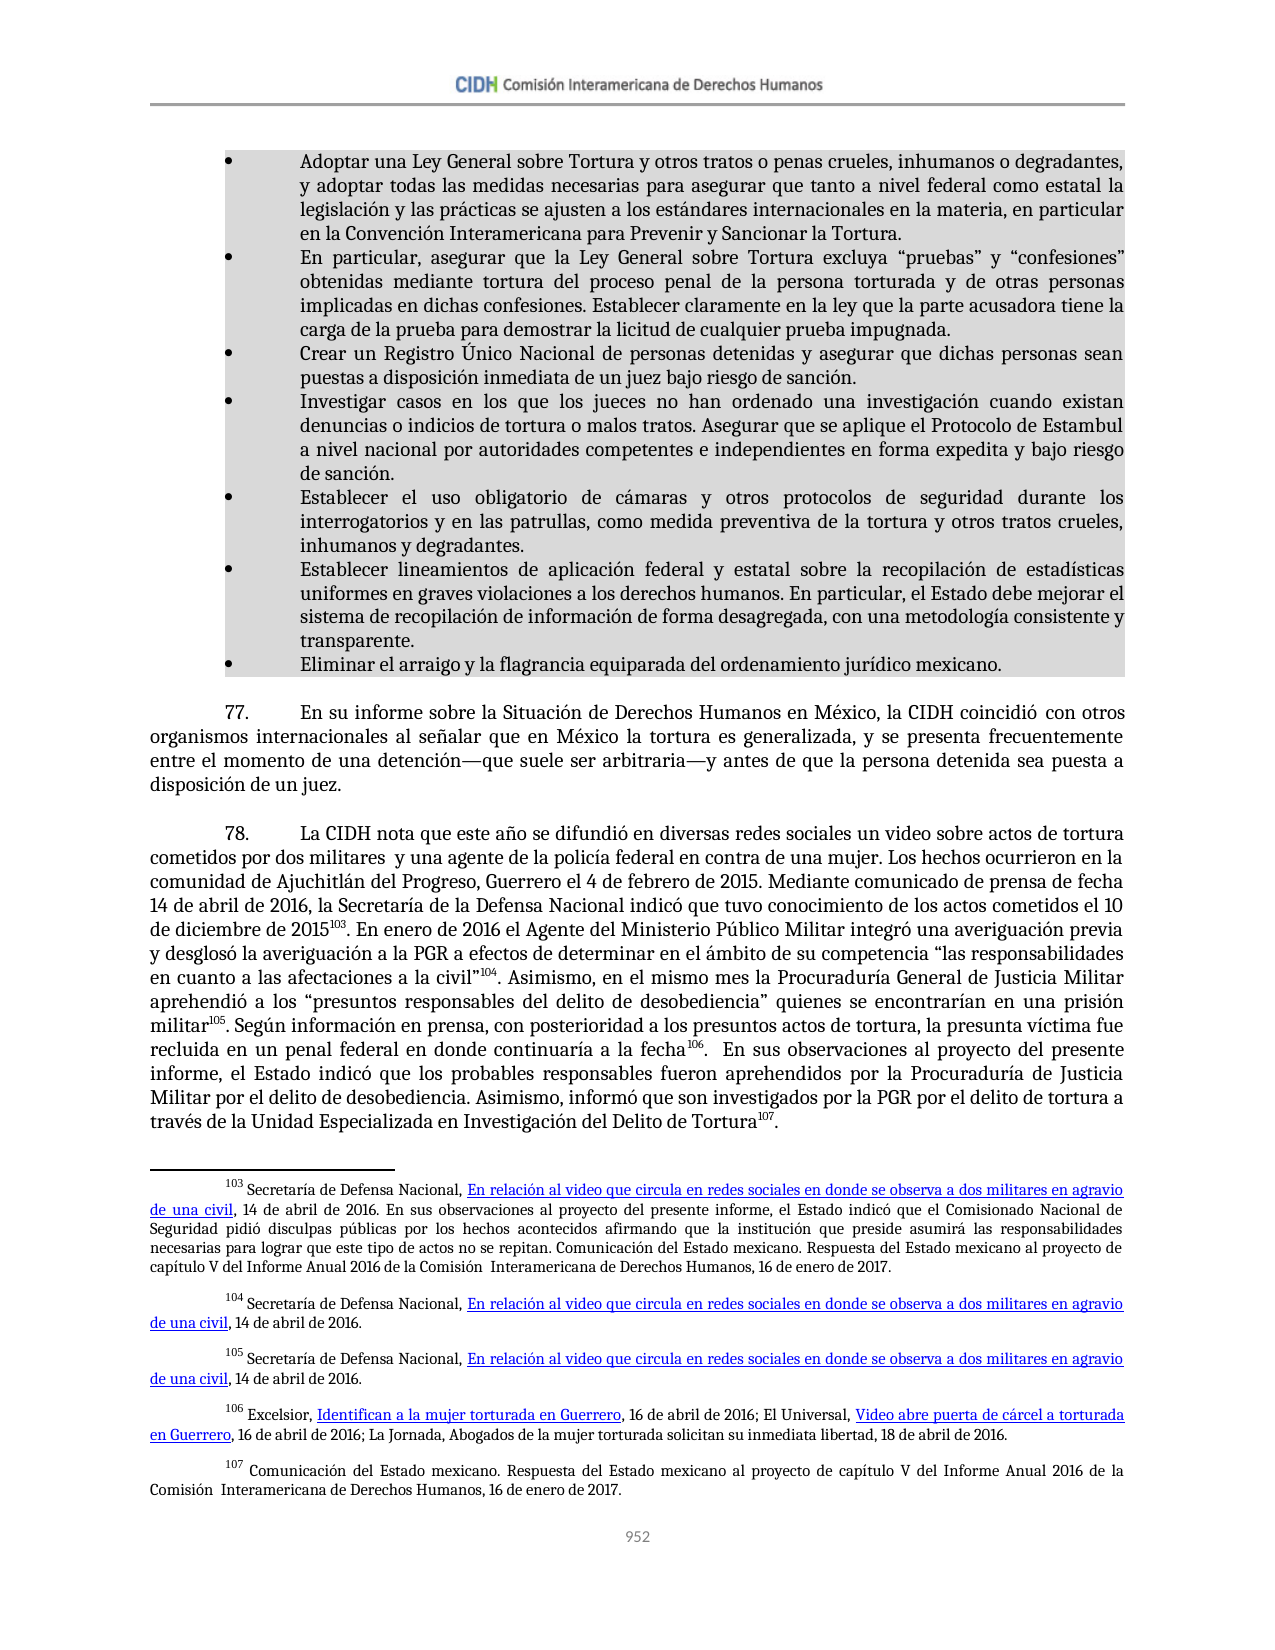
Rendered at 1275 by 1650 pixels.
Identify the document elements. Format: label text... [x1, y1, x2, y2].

list La CIDH nota que este año se difundió en diversas redes sociales un video sobre actos de tortura cometidos por dos militares y una agente de la policía federal en contra de una mujer. Los hechos ocurrieron en la comunidad de Ajuchitlán del Progreso, Guerrero el 4 de febrero de 2015. Mediante comunicado de prensa de fecha 14 de abril de 2016, la Secretaría de la Defensa Nacional indicó que tuvo conocimiento de los actos cometidos el 10 de diciembre de 2015. En enero de 2016 el Agente del Ministerio Público Militar integró una averiguación previa y desglosó la averiguación a la PGR a efectos de determinar en el ámbito de su competencia “las responsabilidades en cuanto a las afectaciones a la civil”. Asimismo, en el mismo mes la Procuraduría General de Justicia Militar aprehendió a los “presuntos responsables del delito de desobediencia” quienes se encontrarían en una prisión militar. Según información en prensa, con posterioridad a los presuntos actos de tortura, la presunta víctima fue recluida en un penal federal en donde continuaría a la fecha. En sus observaciones al proyecto del presente informe, el Estado indicó que los probables responsables fueron aprehendidos por la Procuraduría de Justicia Militar por el delito de desobediencia. Asimismo, informó que son investigados por la PGR por el delito de tortura a través de la Unidad Especializada en Investigación del Delito de Tortura. [150, 822, 1125, 1133]
list Establecer el uso obligatorio de cámaras y otros protocolos de seguridad durante los interrogatorios y en las patrullas, como medida preventiva de la tortura y otros tratos crueles, inhumanos y degradantes. [225, 485, 1125, 557]
list En su informe sobre la Situación de Derechos Humanos en México, la CIDH coincidió con otros organismos internacionales al señalar que en México la tortura es generalizada, y se presenta frecuentemente entre el momento de una detención—que suele ser arbitraria—y antes de que la persona detenida sea puesta a disposición de un juez. [150, 701, 1125, 797]
picture [449, 75, 826, 95]
list Investigar casos en los que los jueces no han ordenado una investigación cuando existan denuncias o indicios de tortura o malos tratos. Asegurar que se aplique el Protocolo de Estambul a nivel nacional por autoridades competentes e independientes en forma expedita y bajo riesgo de sanción. [225, 389, 1125, 485]
list Crear un Registro Único Nacional de personas detenidas y asegurar que dichas personas sean puestas a disposición inmediata de un juez bajo riesgo de sanción. [225, 342, 1125, 389]
list Adoptar una Ley General sobre Tortura y otros tratos o penas crueles, inhumanos o degradantes, y adoptar todas las medidas necesarias para asegurar que tanto a nivel federal como estatal la legislación y las prácticas se ajusten a los estándares internacionales en la materia, en particular en la Convención Interamericana para Prevenir y Sancionar la Tortura. [225, 150, 1125, 246]
list En particular, asegurar que la Ley General sobre Tortura excluya “pruebas” y “confesiones” obtenidas mediante tortura del proceso penal de la persona torturada y de otras personas implicadas en dichas confesiones. Establecer claramente en la ley que la parte acusadora tiene la carga de la prueba para demostrar la licitud de cualquier prueba impugnada. [225, 246, 1125, 342]
list Eliminar el arraigo y la flagrancia equiparada del ordenamiento jurídico mexicano. [225, 653, 1125, 677]
list Establecer lineamientos de aplicación federal y estatal sobre la recopilación de estadísticas uniformes en graves violaciones a los derechos humanos. En particular, el Estado debe mejorar el sistema de recopilación de información de forma desagregada, con una metodología consistente y transparente. [225, 557, 1125, 653]
